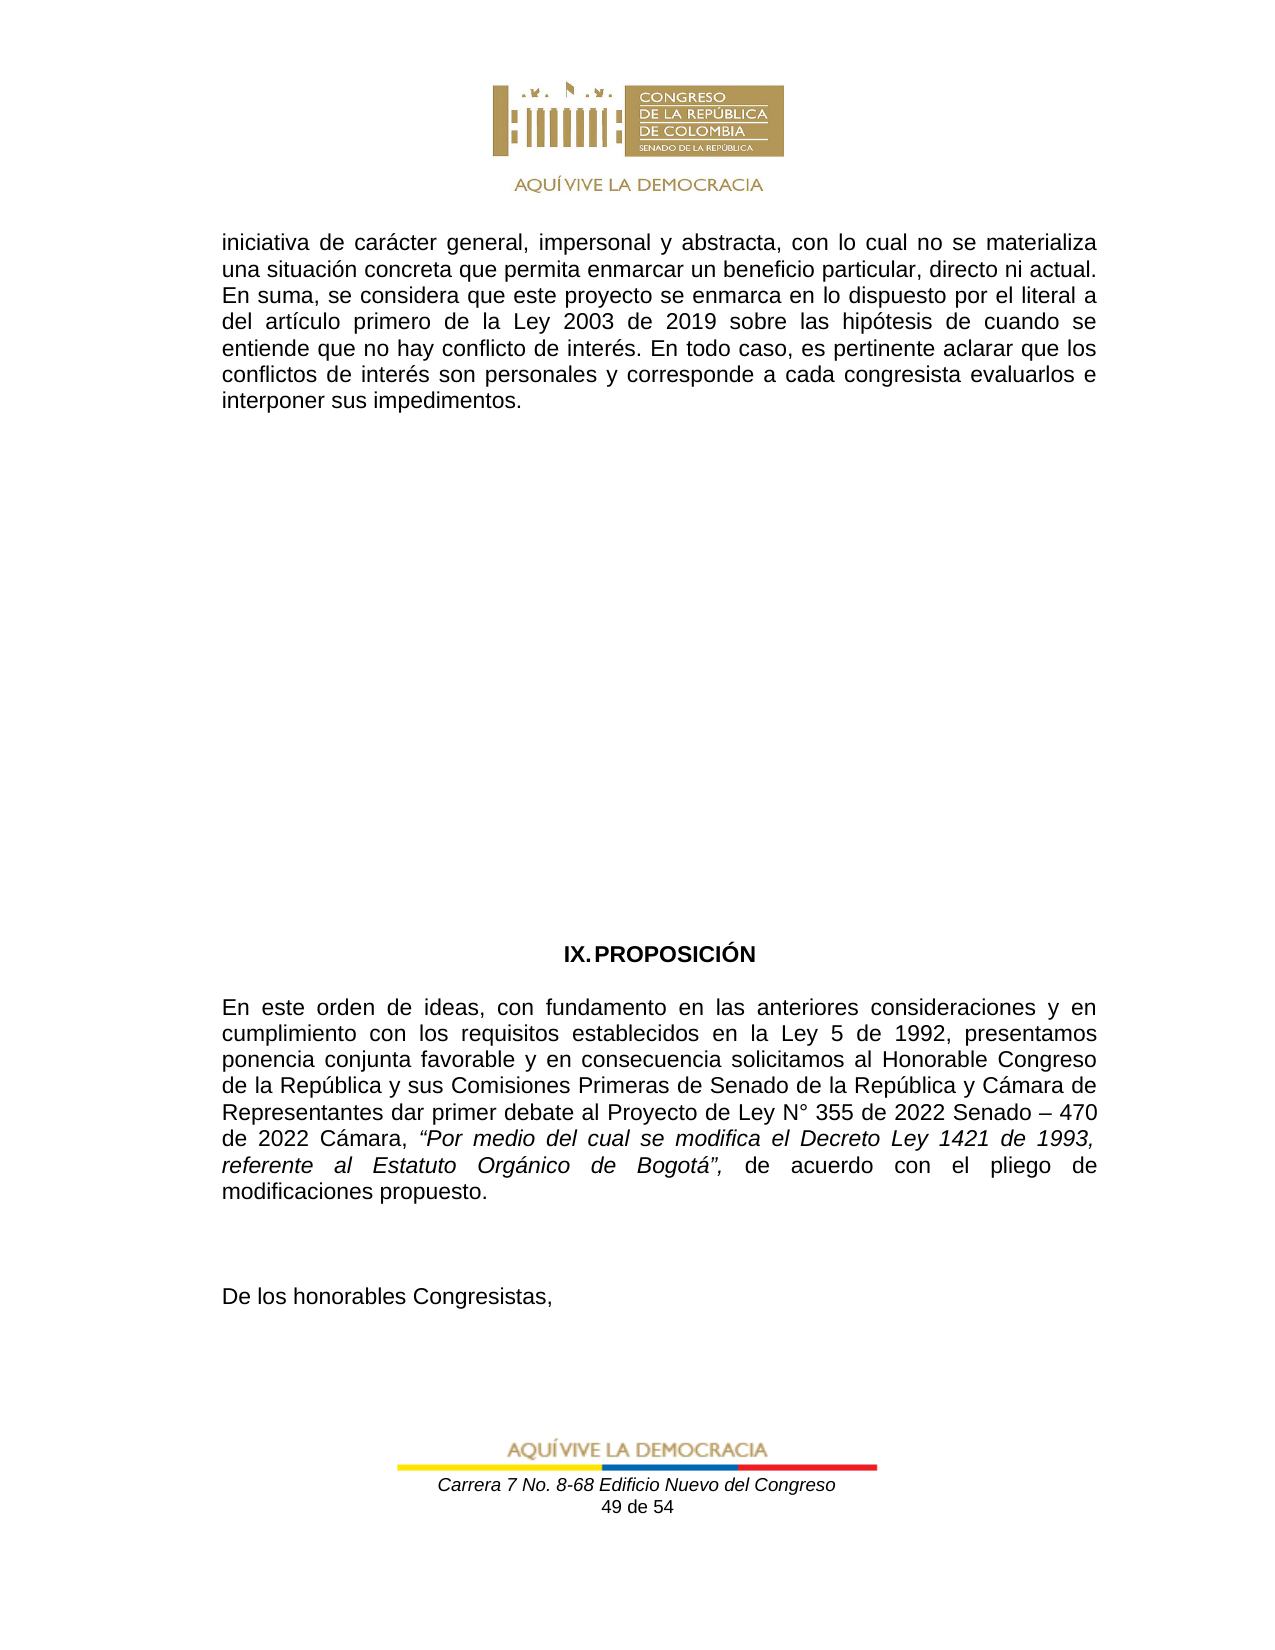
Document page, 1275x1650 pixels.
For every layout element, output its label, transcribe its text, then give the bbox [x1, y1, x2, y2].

picture [481, 73, 794, 202]
text En este orden de ideas, con fundamento en las anteriores consideraciones y en cumplimiento con los requisitos establecidos en la Ley 5 de 1992, presentamos ponencia conjunta favorable y en consecuencia solicitamos al Honorable Congreso de la República y sus Comisiones Primeras de Senado de la República y Cámara de Representantes dar primer debate al Proyecto de Ley N° 355 de 2022 Senado – 470 de 2022 Cámara, “Por medio del cual se modifica el Decreto Ley 1421 de 1993, referente al Estatuto Orgánico de Bogotá”, de acuerdo con el pliego de modificaciones propuesto. [222, 993, 1098, 1204]
list PROPOSICIÓN [222, 941, 1098, 967]
text De los honorables Congresistas, [177, 1283, 1098, 1310]
picture [382, 1431, 893, 1474]
